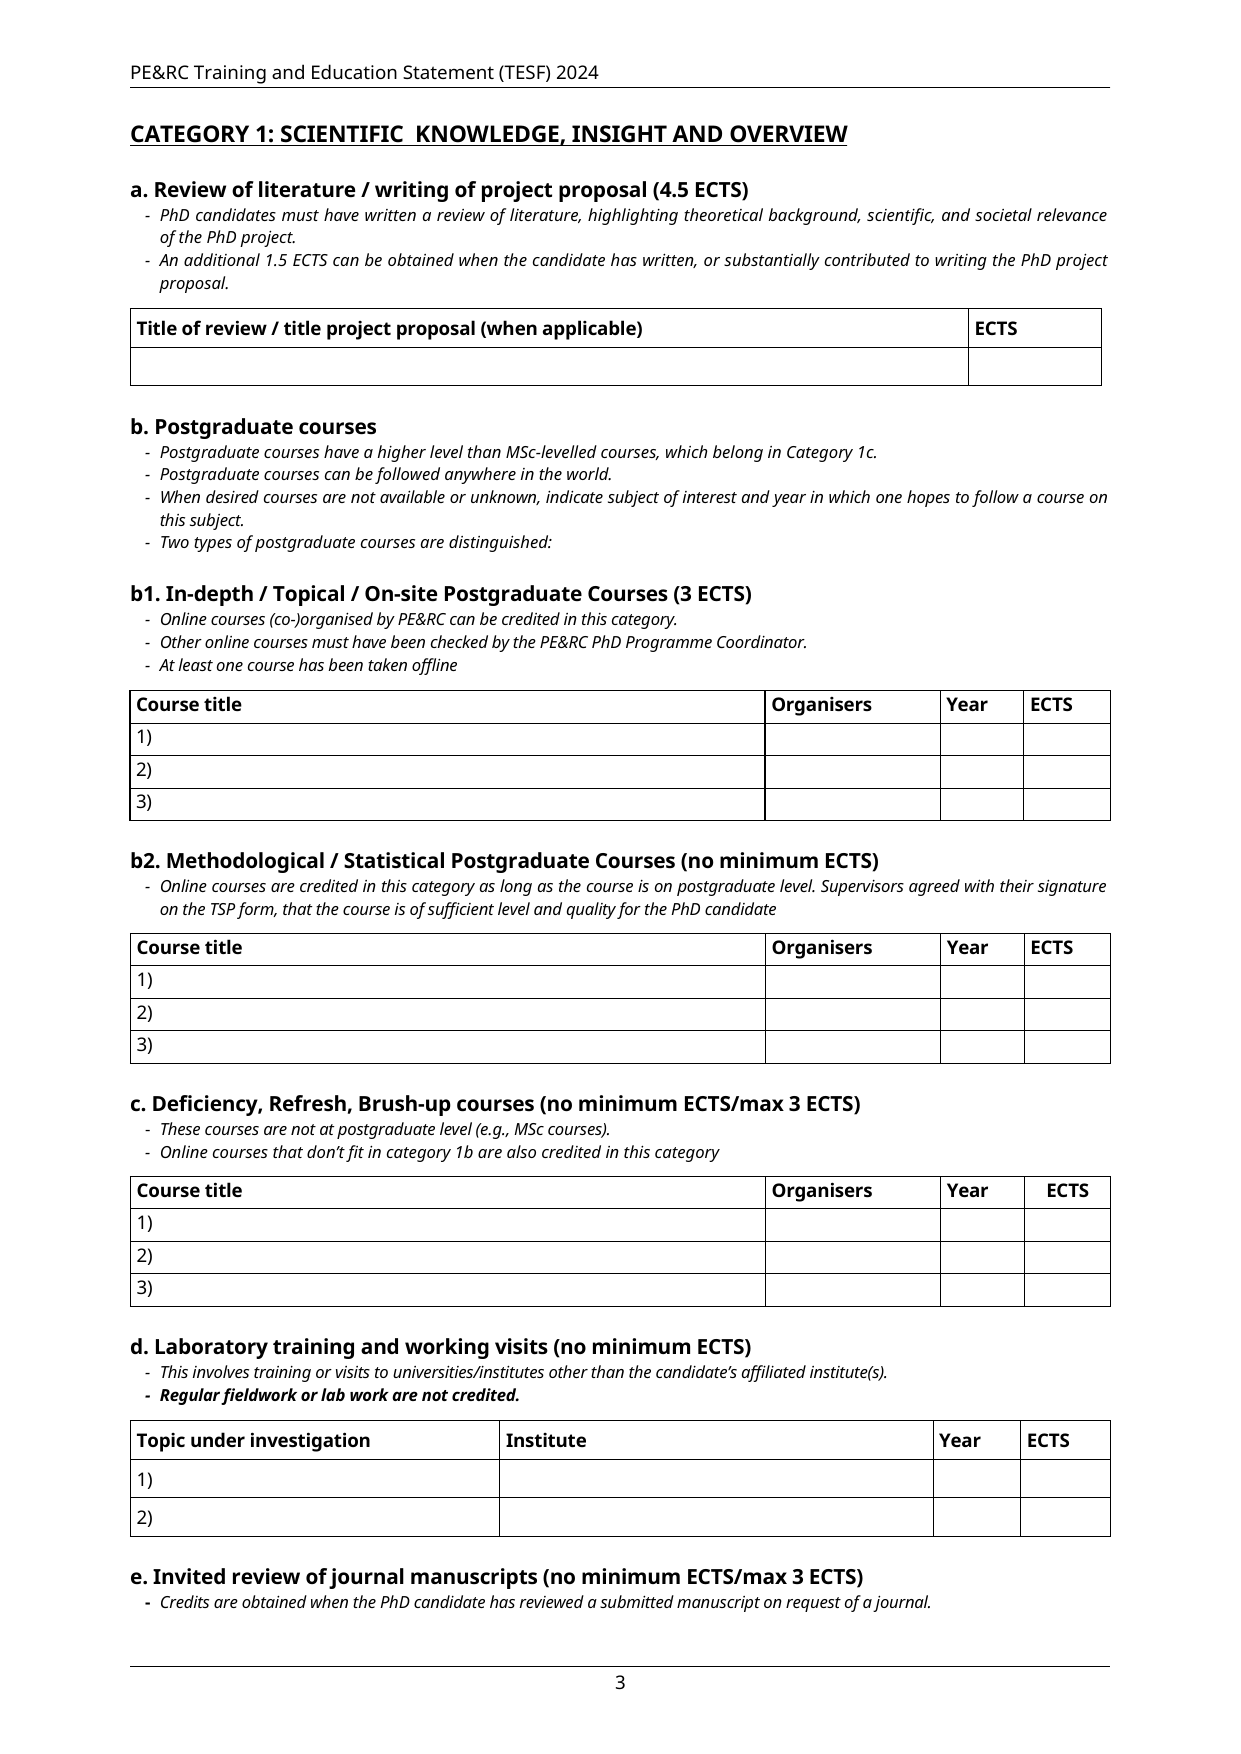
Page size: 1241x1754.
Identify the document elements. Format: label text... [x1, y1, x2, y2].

table_header Year [934, 1421, 1020, 1459]
table_cell [1024, 789, 1110, 820]
table_cell [766, 756, 940, 787]
table_header Organisers [766, 691, 940, 722]
table_header Topic under investigation [131, 1421, 499, 1459]
text b. Postgraduate courses [130, 412, 1110, 440]
list Postgraduate courses can be followed anywhere in the world. [145, 463, 1110, 486]
table_header Course title [131, 691, 764, 722]
table_cell [941, 966, 1024, 998]
table_cell [766, 724, 940, 755]
table_cell [1025, 1242, 1110, 1273]
table_cell [1025, 966, 1110, 998]
list An additional 1.5 ECTS can be obtained when the candidate has written, or substantially contributed to writing the PhD project proposal. [145, 249, 1110, 294]
list This involves training or visits to universities/institutes other than the candidate’s affiliated institute(s). [145, 1361, 1110, 1383]
table_cell [766, 1242, 940, 1273]
text e. Invited review of journal manuscripts (no minimum ECTS/max 3 ECTS) [130, 1562, 1110, 1591]
table_cell [941, 1209, 1024, 1241]
table_cell [766, 966, 940, 998]
table_cell [1024, 724, 1110, 755]
table_header Year [941, 691, 1023, 722]
table_cell [1025, 1274, 1110, 1306]
table_header Year [941, 934, 1024, 965]
table_cell 2) [131, 756, 764, 787]
table_header ECTS [1021, 1421, 1110, 1459]
list Online courses (co-)organised by PE&RC can be credited in this category. [145, 608, 1110, 630]
table_cell [766, 1209, 940, 1241]
list Postgraduate courses have a higher level than MSc-levelled courses, which belong in Category 1c. [145, 440, 1110, 463]
table_cell [1025, 999, 1110, 1030]
table_cell [766, 1031, 940, 1063]
table_header Course title [131, 1177, 765, 1208]
list Other online courses must have been checked by the PE&RC PhD Programme Coordinator. [145, 630, 1110, 653]
table_cell [1025, 1209, 1110, 1241]
list At least one course has been taken offline [145, 653, 1110, 676]
table_header ECTS [969, 309, 1101, 347]
table_cell [1021, 1498, 1110, 1536]
table_cell 3) [131, 1031, 765, 1063]
table_header ECTS [1025, 1177, 1110, 1208]
text b1. In-depth / Topical / On-site Postgraduate Courses (3 ECTS) [130, 579, 1110, 608]
list Regular fieldwork or lab work are not credited. [145, 1383, 1110, 1406]
table_cell 3) [131, 1274, 765, 1306]
table_cell [941, 789, 1023, 820]
table_cell [941, 999, 1024, 1030]
table_cell 2) [131, 999, 765, 1030]
list Online courses that don’t fit in category 1b are also credited in this category [145, 1141, 1110, 1163]
text CATEGORY 1: SCIENTIFIC KNOWLEDGE, INSIGHT AND OVERVIEW [130, 118, 1110, 149]
list PhD candidates must have written a review of literature, highlighting theoretical background, scientific, and societal relevance of the PhD project. [145, 203, 1110, 249]
table_header Title of review / title project proposal (when applicable) [131, 309, 968, 347]
table_cell 1) [131, 966, 765, 998]
table_cell [941, 1274, 1024, 1306]
table_cell [941, 724, 1023, 755]
table_header ECTS [1024, 691, 1110, 722]
table_cell [1024, 756, 1110, 787]
table_header Year [941, 1177, 1024, 1208]
table_header Organisers [766, 1177, 940, 1208]
list Online courses are credited in this category as long as the course is on postgraduate level. Supervisors agreed with their signature on the TSP form, that the course is of sufficient level and quality for the PhD candidate [145, 875, 1110, 920]
text a. Review of literature / writing of project proposal (4.5 ECTS) [130, 175, 1110, 203]
table_cell 2) [131, 1242, 765, 1273]
list These courses are not at postgraduate level (e.g., MSc courses). [145, 1118, 1110, 1141]
table_cell 1) [131, 724, 764, 755]
table_header Course title [131, 934, 765, 965]
table_cell [941, 756, 1023, 787]
table_header Institute [500, 1421, 933, 1459]
text c. Deficiency, Refresh, Brush-up courses (no minimum ECTS/max 3 ECTS) [130, 1089, 1110, 1118]
text b2. Methodological / Statistical Postgraduate Courses (no minimum ECTS) [130, 847, 1110, 875]
table_cell [1025, 1031, 1110, 1063]
table_cell [500, 1498, 933, 1536]
table_cell [766, 999, 940, 1030]
text d. Laboratory training and working visits (no minimum ECTS) [130, 1332, 1110, 1361]
table_cell [934, 1460, 1020, 1497]
list When desired courses are not available or unknown, indicate subject of interest and year in which one hopes to follow a course on this subject. [145, 486, 1110, 531]
table_cell 2) [131, 1498, 499, 1536]
table_cell 3) [131, 789, 764, 820]
list Credits are obtained when the PhD candidate has reviewed a submitted manuscript on request of a journal. [145, 1591, 1110, 1613]
table_header Organisers [766, 934, 940, 965]
table_cell 1) [131, 1460, 499, 1497]
table_cell 1) [131, 1209, 765, 1241]
list Two types of postgraduate courses are distinguished: [145, 531, 1110, 554]
table_cell [766, 789, 940, 820]
table_cell [500, 1460, 933, 1497]
table_cell [941, 1242, 1024, 1273]
table_cell [766, 1274, 940, 1306]
table_header ECTS [1025, 934, 1110, 965]
table_cell [131, 348, 968, 385]
table_cell [969, 348, 1101, 385]
table_cell [941, 1031, 1024, 1063]
table_cell [1021, 1460, 1110, 1497]
table_cell [934, 1498, 1020, 1536]
